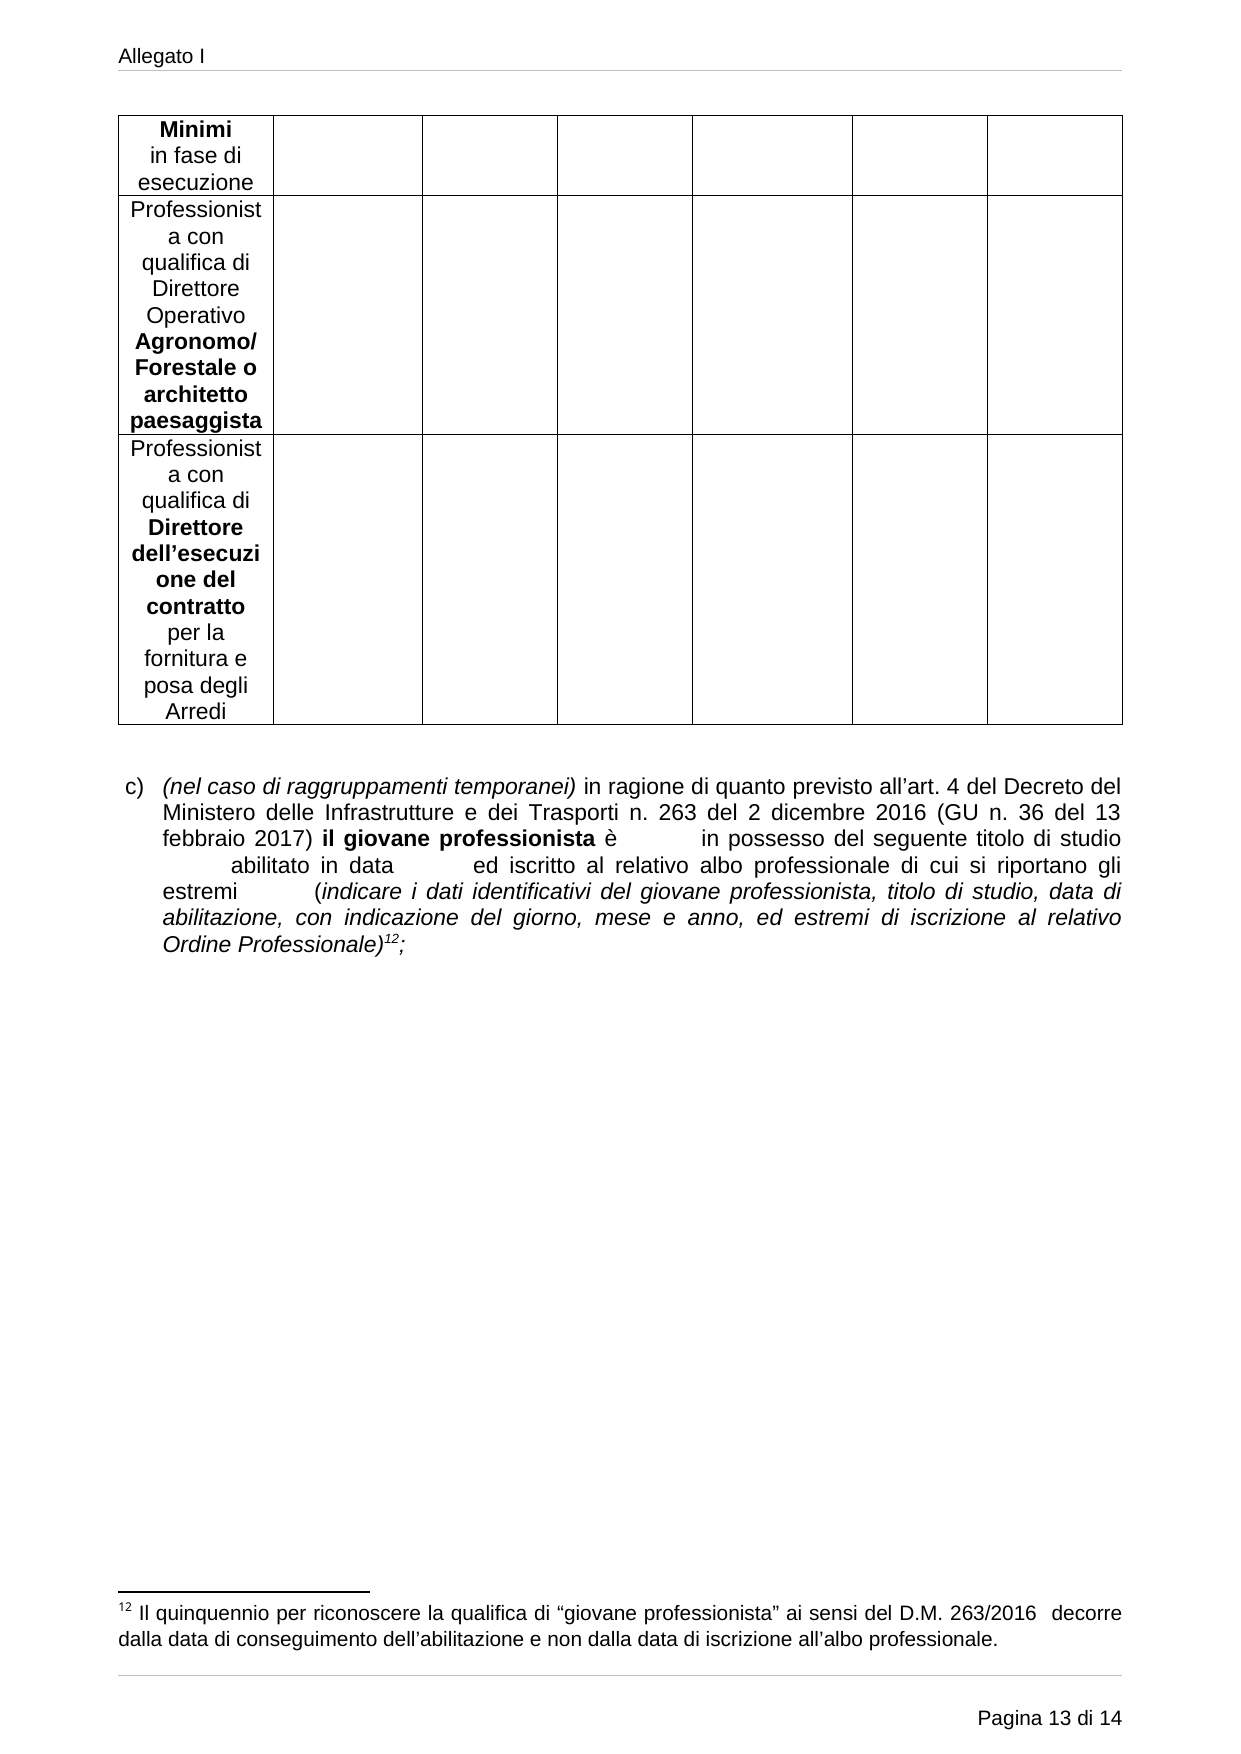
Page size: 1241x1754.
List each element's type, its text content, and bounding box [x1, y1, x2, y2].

table_cell [853, 116, 987, 195]
list (nel caso di raggruppamenti temporanei) in ragione di quanto previsto all’art. 4 del Decreto del Ministero delle Infrastrutture e dei Trasporti n. 263 del 2 dicembre 2016 (GU n. 36 del 13 febbraio 2017) il giovane professionista è in possesso del seguente titolo di studio abilitato in data ed iscritto al relativo albo professionale di cui si riportano gli estremi (indicare i dati identificativi del giovane professionista, titolo di studio, data di abilitazione, con indicazione del giorno, mese e anno, ed estremi di iscrizione al relativo Ordine Professionale); [125, 773, 1122, 957]
table_cell [693, 435, 852, 724]
table_cell [558, 116, 692, 195]
table_cell [274, 435, 422, 724]
table_cell [988, 435, 1122, 724]
table_cell [988, 116, 1122, 195]
table_cell [853, 435, 987, 724]
table_cell [693, 116, 852, 195]
table_cell [853, 196, 987, 433]
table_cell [119, 116, 273, 195]
table_cell Professionista con qualifica di Direttore dell’esecuzione del contratto per la fornitura e posa degli Arredi [119, 435, 273, 724]
table_cell [558, 196, 692, 433]
table_cell [558, 435, 692, 724]
table_cell [423, 435, 557, 724]
table_cell [693, 196, 852, 433]
table_cell [988, 196, 1122, 433]
table_cell [423, 196, 557, 433]
table_cell [423, 116, 557, 195]
table_cell [274, 196, 422, 433]
table_cell [274, 116, 422, 195]
table_cell Professionista con qualifica di Direttore Operativo Agronomo/Forestale o architetto paesaggista [119, 196, 273, 433]
